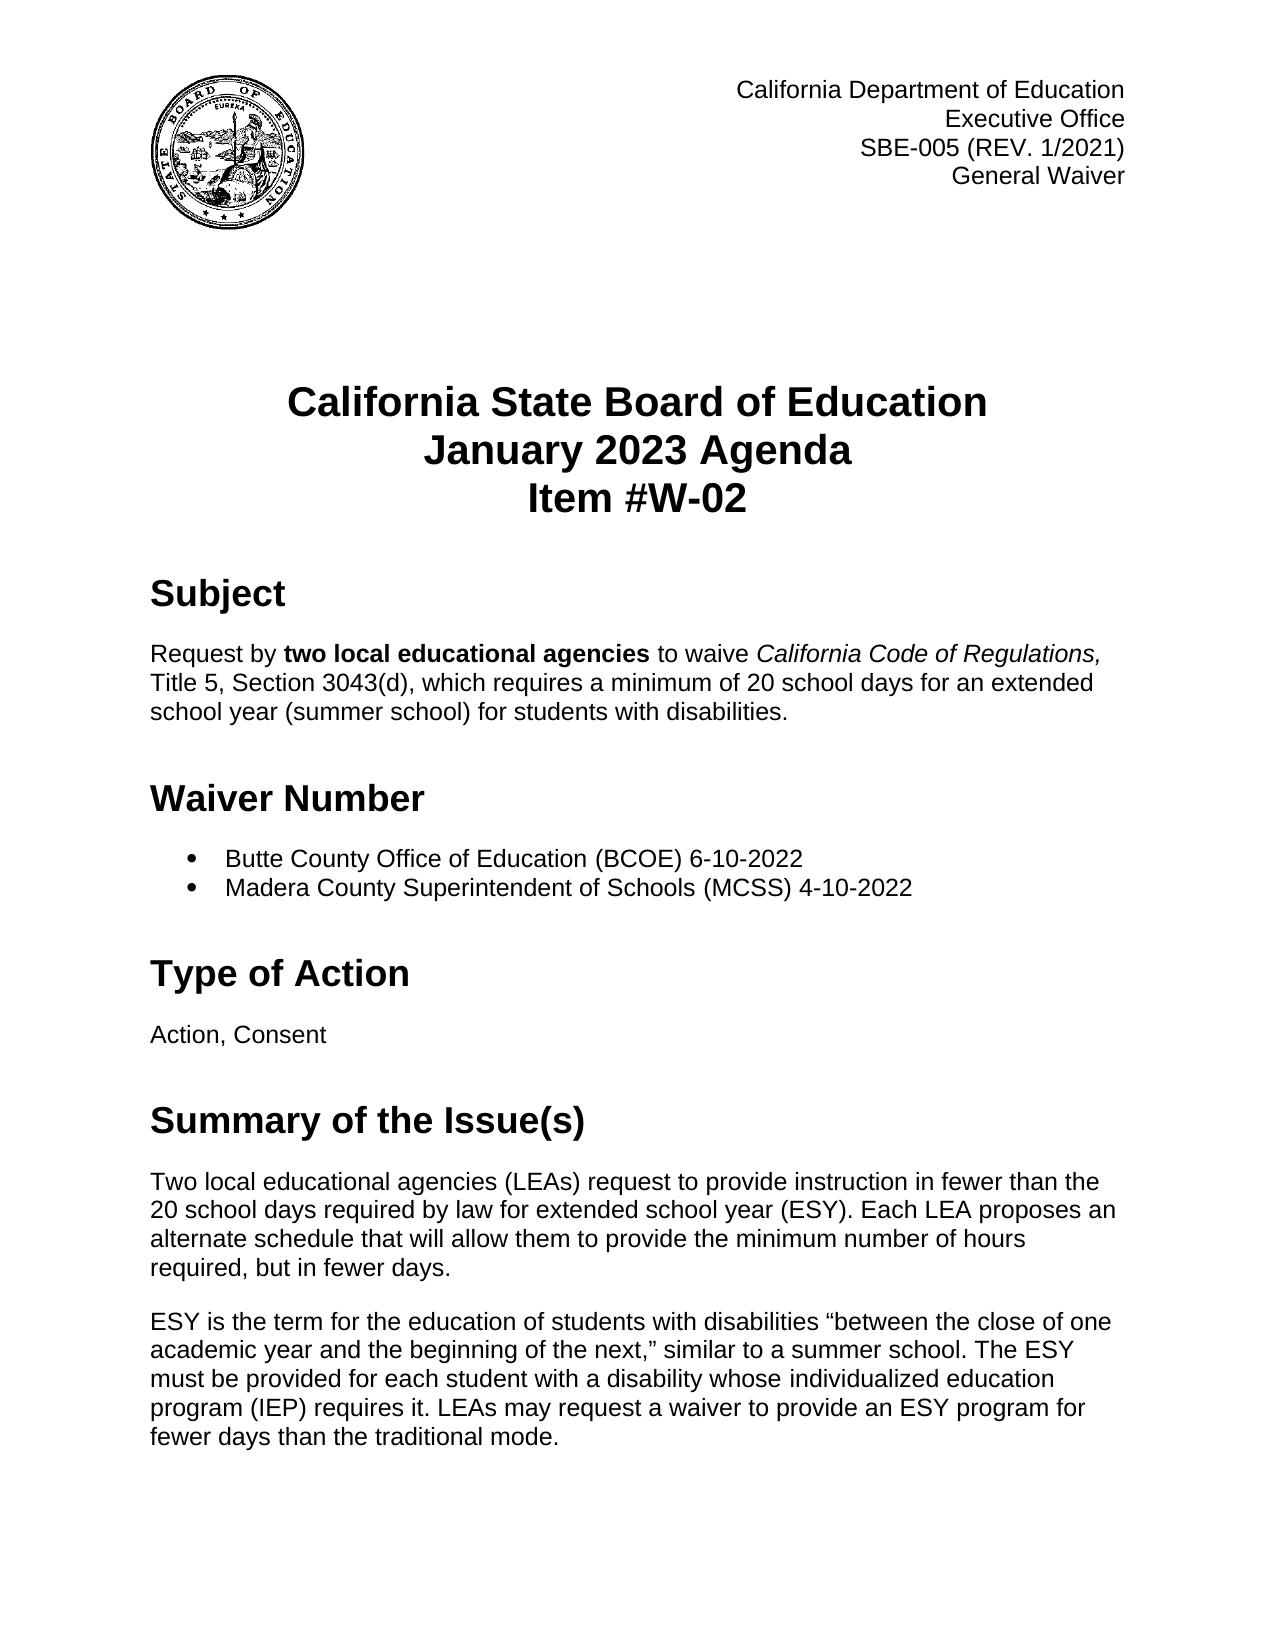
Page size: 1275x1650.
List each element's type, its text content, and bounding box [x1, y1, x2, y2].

text General Waiver [675, 161, 1125, 190]
picture [150, 75, 305, 230]
list Butte County Office of Education (BCOE) 6-10-2022 [187, 844, 1125, 873]
subtitle California State Board of Education January 2023 Agenda Item #W-02 [150, 378, 1125, 521]
subtitle Waiver Number [150, 776, 1125, 819]
text California Department of Education [675, 75, 1125, 104]
list Madera County Superintendent of Schools (MCSS) 4-10-2022 [187, 873, 1125, 902]
text Request by two local educational agencies to waive California Code of Regulations, Title 5, Section 3043(d), which requires a minimum of 20 school days for an extended school year (summer school) for students with disabilities. [150, 639, 1125, 726]
text Executive Office [675, 104, 1125, 132]
text SBE-005 (REV. 1/2021) [675, 132, 1125, 161]
subtitle Summary of the Issue(s) [150, 1098, 1125, 1142]
text Two local educational agencies (LEAs) request to provide instruction in fewer than the 20 school days required by law for extended school year (ESY). Each LEA proposes an alternate schedule that will allow them to provide the minimum number of hours required, but in fewer days. [150, 1167, 1125, 1282]
text ESY is the term for the education of students with disabilities “between the close of one academic year and the beginning of the next,” similar to a summer school. The ESY must be provided for each student with a disability whose individualized education program (IEP) requires it. LEAs may request a waiver to provide an ESY program for fewer days than the traditional mode. [150, 1307, 1125, 1450]
text Action, Consent [150, 1020, 1125, 1048]
subtitle Type of Action [150, 952, 1125, 995]
subtitle Subject [150, 571, 1125, 614]
